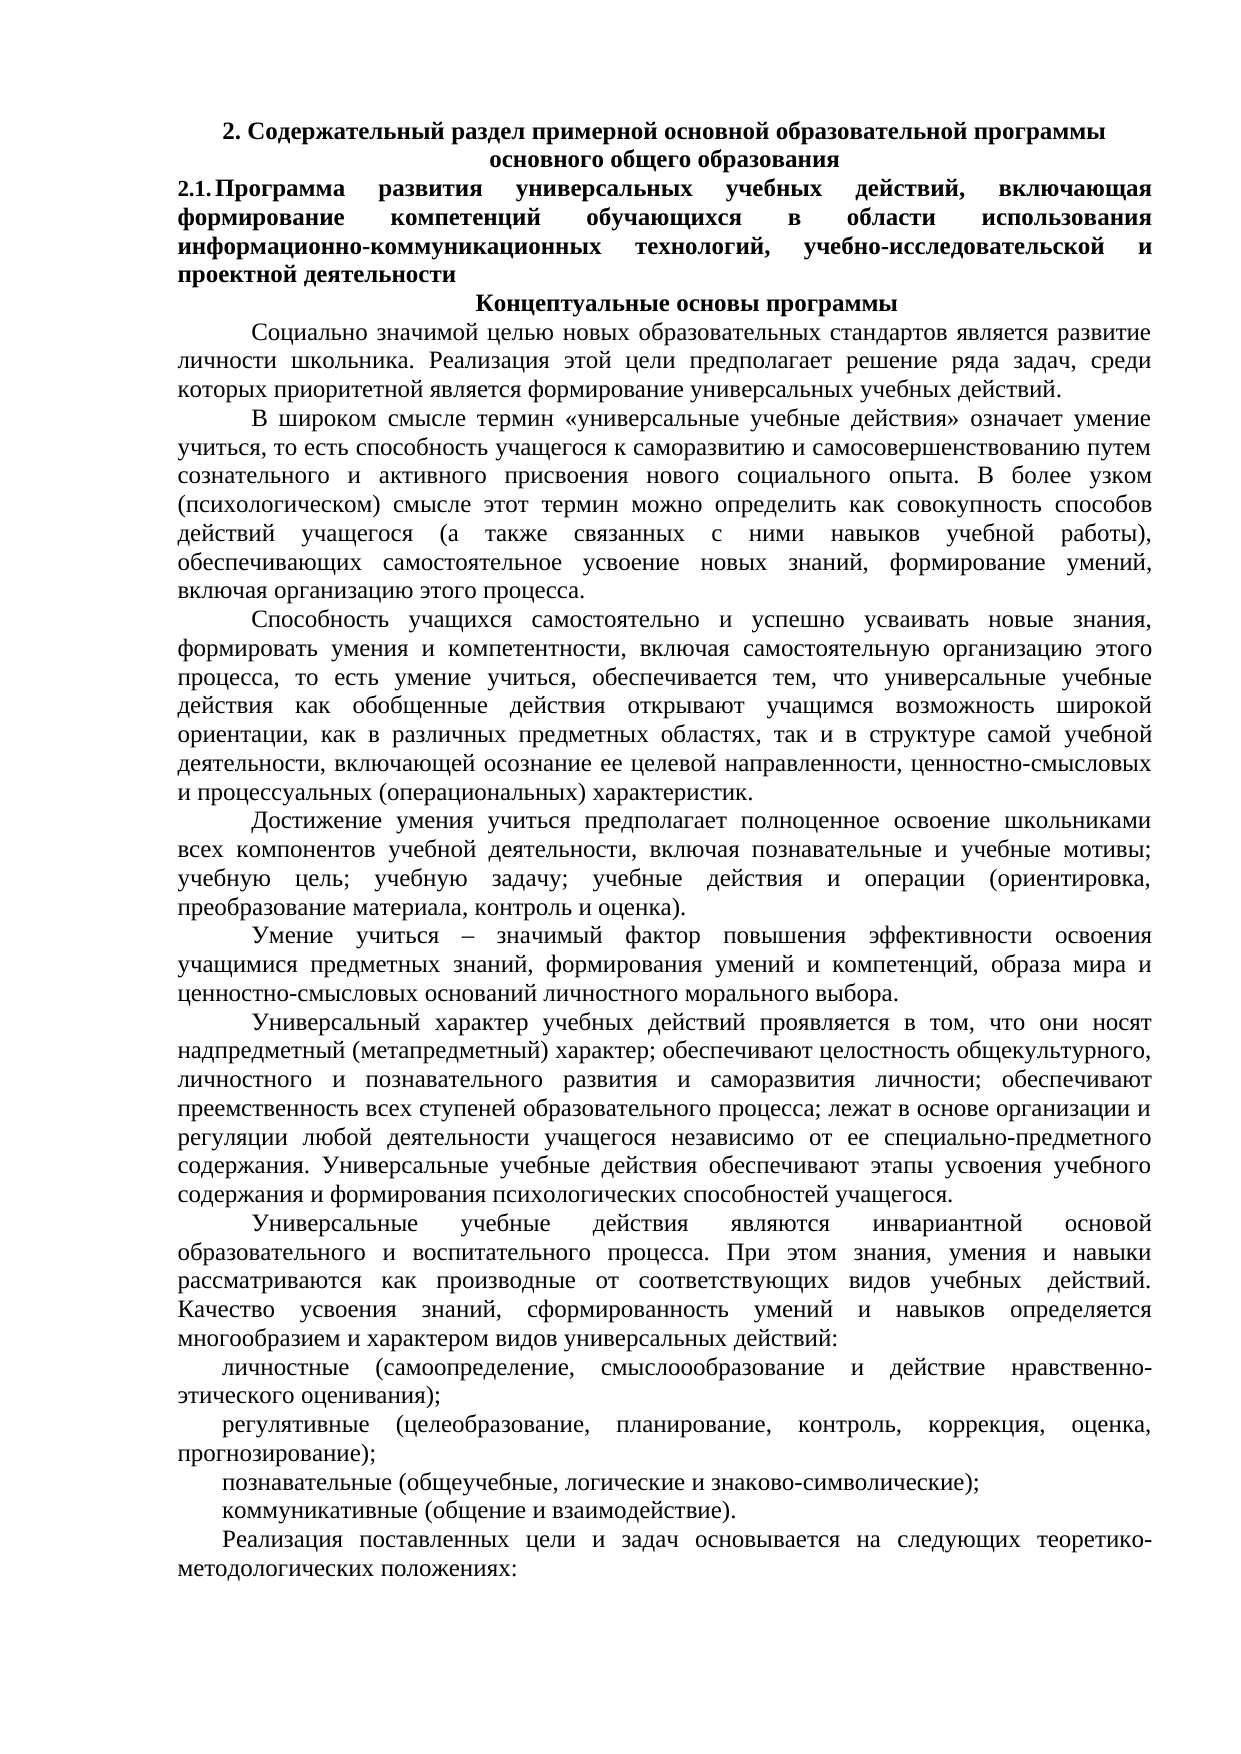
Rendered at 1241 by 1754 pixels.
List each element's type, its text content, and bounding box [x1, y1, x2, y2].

list Программа развития универсальных учебных действий, включающая формирование компетенций обучающихся в области использования информационно-коммуникационных технологий, учебно-исследовательской и проектной деятельности [177, 173, 1152, 288]
text В широком смысле термин «универсальные учебные действия» означает умение учиться, то есть способность учащегося к саморазвитию и самосовершенствованию путем сознательного и активного присвоения нового социального опыта. В более узком (психологическом) смысле этот термин можно определить как совокупность способов действий учащегося (а также связанных с ними навыков учебной работы), обеспечивающих самостоятельное усвоение новых знаний, формирование умений, включая организацию этого процесса. [177, 403, 1152, 604]
text регулятивные (целеобразование, планирование, контроль, коррекция, оценка, прогнозирование); [177, 1409, 1152, 1467]
text Достижение умения учиться предполагает полноценное освоение школьниками всех компонентов учебной деятельности, включая познавательные и учебные мотивы; учебную цель; учебную задачу; учебные действия и операции (ориентировка, преобразование материала, контроль и оценка). [177, 806, 1151, 921]
text личностные (самоопределение, смыслоообразование и действие нравственно- этического оценивания); [177, 1352, 1152, 1409]
text Универсальные учебные действия являются инвариантной основой образовательного и воспитательного процесса. При этом знания, умения и навыки рассматриваются как производные от соответствующих видов учебных действий. Качество усвоения знаний, сформированность умений и навыков определяется многообразием и характером видов универсальных действий: [177, 1208, 1152, 1352]
text познавательные (общеучебные, логические и знаково-символические); коммуникативные (общение и взаимодействие). [222, 1467, 980, 1524]
text Реализация поставленных цели и задач основывается на следующих теоретико- методологических положениях: [177, 1524, 1153, 1582]
subtitle 2. Содержательный раздел примерной основной образовательной программы основного общего образования [222, 116, 1107, 173]
subtitle Концептуальные основы программы [475, 288, 1176, 317]
text Социально значимой целью новых образовательных стандартов является развитие личности школьника. Реализация этой цели предполагает решение ряда задач, среди которых приоритетной является формирование универсальных учебных действий. [177, 317, 1152, 403]
text Универсальный характер учебных действий проявляется в том, что они носят надпредметный (метапредметный) характер; обеспечивают целостность общекультурного, личностного и познавательного развития и саморазвития личности; обеспечивают преемственность всех ступеней образовательного процесса; лежат в основе организации и регуляции любой деятельности учащегося независимо от ее специально-предметного содержания. Универсальные учебные действия обеспечивают этапы усвоения учебного содержания и формирования психологических способностей учащегося. [177, 1007, 1152, 1208]
text Умение учиться – значимый фактор повышения эффективности освоения учащимися предметных знаний, формирования умений и компетенций, образа мира и ценностно-смысловых оснований личностного морального выбора. [177, 921, 1152, 1007]
text Способность учащихся самостоятельно и успешно усваивать новые знания, формировать умения и компетентности, включая самостоятельную организацию этого процесса, то есть умение учиться, обеспечивается тем, что универсальные учебные действия как обобщенные действия открывают учащимся возможность широкой ориентации, как в различных предметных областях, так и в структуре самой учебной деятельности, включающей осознание ее целевой направленности, ценностно-смысловых и процессуальных (операциональных) характеристик. [177, 604, 1152, 806]
